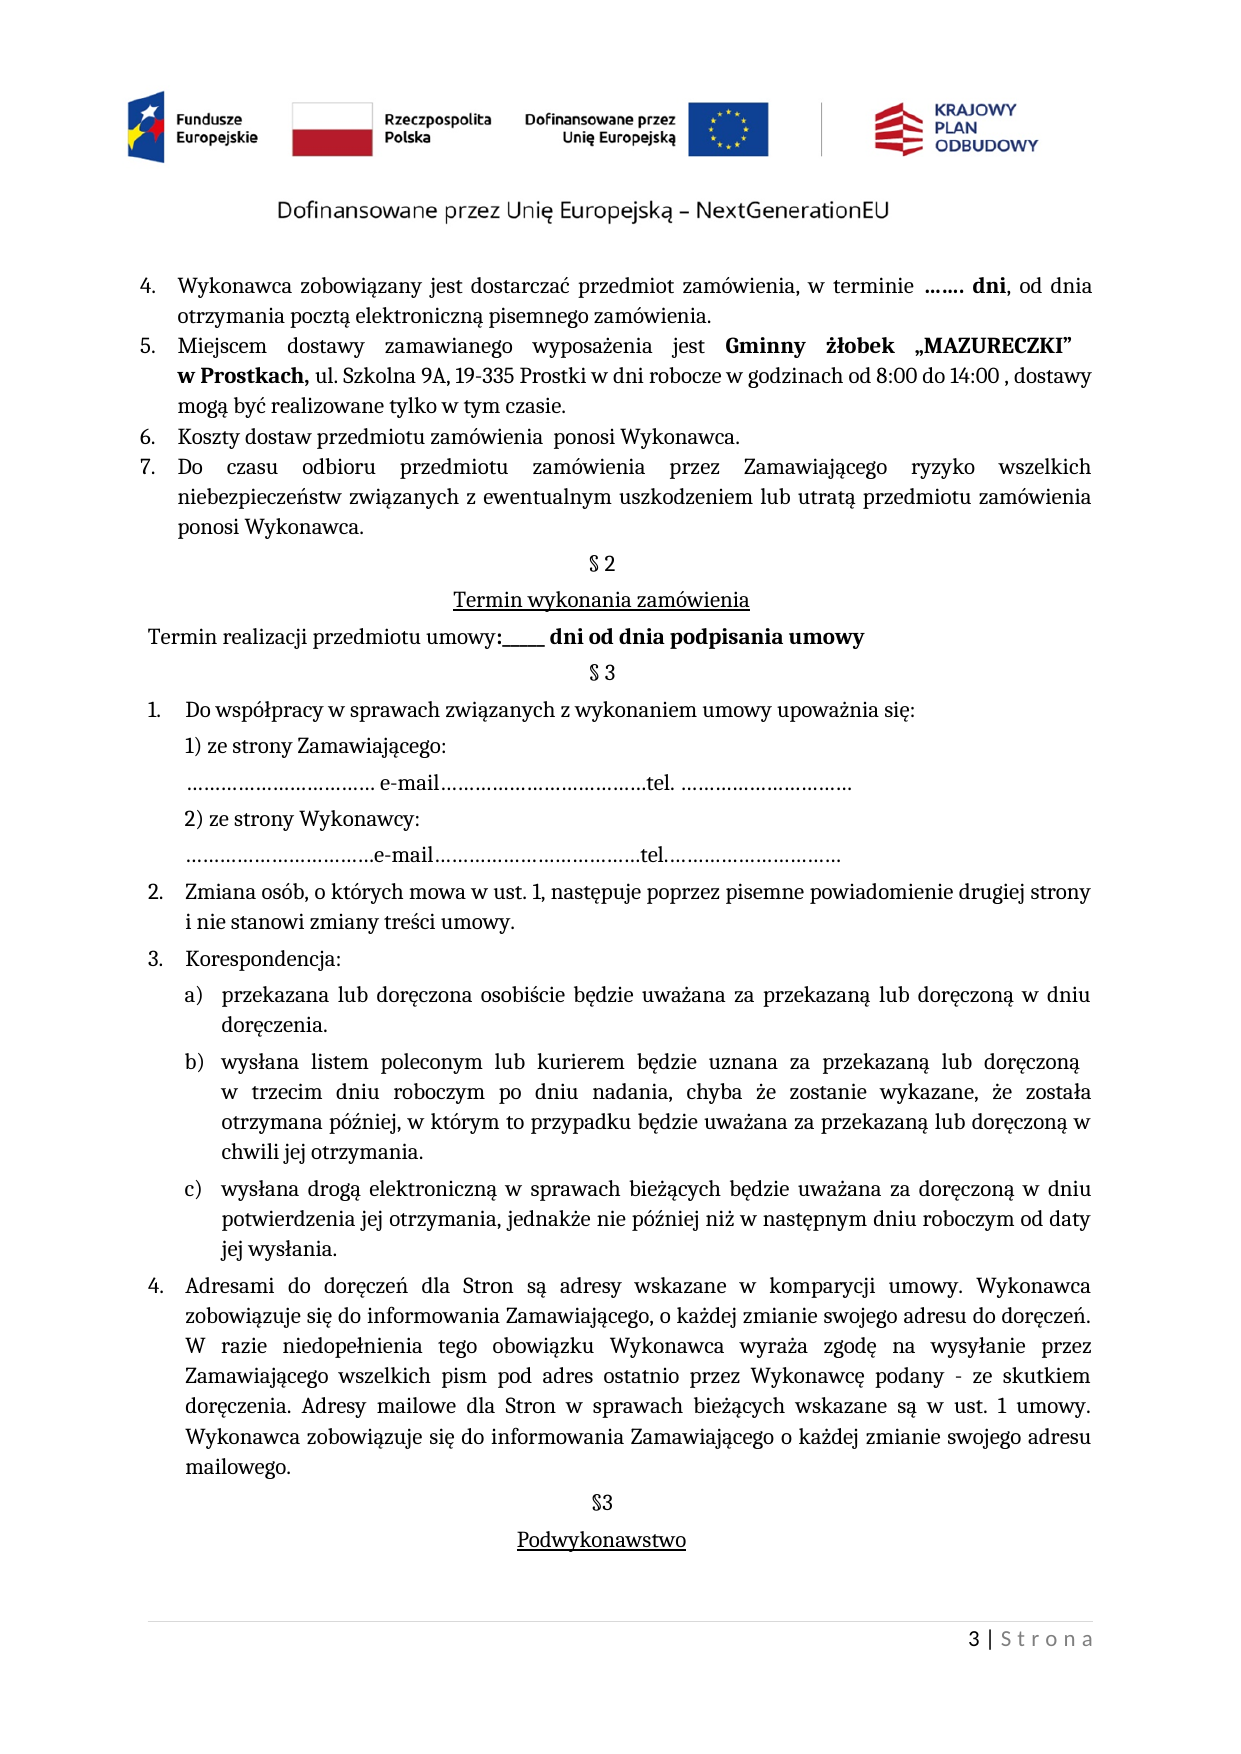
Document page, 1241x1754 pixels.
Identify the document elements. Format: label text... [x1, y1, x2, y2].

text 2) ze strony Wykonawcy: [184, 806, 1093, 832]
text ……………………………e-mail………………………………tel.………………………… [148, 842, 1093, 868]
list Zmiana osób, o których mowa w ust. 1, następuje poprzez pisemne powiadomienie drugiej strony i nie stanowi zmiany treści umowy. [148, 879, 1093, 935]
list Miejscem dostawy zamawianego wyposażenia jest Gminny żłobek „MAZURECZKI” w Prostkach, ul. Szkolna 9A, 19-335 Prostki w dni robocze w godzinach od 8:00 do 14:00 , dostawy mogą być realizowane tylko w tym czasie. [140, 333, 1093, 419]
list Korespondencja: [148, 945, 1093, 972]
text §3 [110, 1490, 1093, 1516]
list Adresami do doręczeń dla Stron są adresy wskazane w komparycji umowy. Wykonawca zobowiązuje się do informowania Zamawiającego, o każdej zmianie swojego adresu do doręczeń. W razie niedopełnienia tego obowiązku Wykonawca wyraża zgodę na wysyłanie przez Zamawiającego wszelkich pism pod adres ostatnio przez Wykonawcę podany - ze skutkiem doręczenia. Adresy mailowe dla Stron w sprawach bieżących wskazane są w ust. 1 umowy. Wykonawca zobowiązuje się do informowania Zamawiającego o każdej zmianie swojego adresu mailowego. [148, 1272, 1093, 1480]
list Do czasu odbioru przedmiotu zamówienia przez Zamawiającego ryzyko wszelkich niebezpieczeństw związanych z ewentualnym uszkodzeniem lub utratą przedmiotu zamówienia ponosi Wykonawca. [140, 454, 1093, 540]
list wysłana drogą elektroniczną w sprawach bieżących będzie uważana za doręczoną w dniu potwierdzenia jej otrzymania, jednakże nie później niż w następnym dniu roboczym od daty jej wysłania. [184, 1176, 1093, 1262]
list przekazana lub doręczona osobiście będzie uważana za przekazaną lub doręczoną w dniu doręczenia. [184, 982, 1093, 1038]
text § 2 [110, 551, 1093, 577]
text Termin realizacji przedmiotu umowy:_____ dni od dnia podpisania umowy [148, 623, 1093, 650]
text Termin wykonania zamówienia [110, 587, 1093, 613]
picture [110, 73, 1056, 241]
list Do współpracy w sprawach związanych z wykonaniem umowy upoważnia się: [148, 696, 1093, 723]
list Wykonawca zobowiązany jest dostarczać przedmiot zamówienia, w terminie ……. dni, od dnia otrzymania pocztą elektroniczną pisemnego zamówienia. [140, 272, 1093, 329]
list wysłana listem poleconym lub kurierem będzie uznana za przekazaną lub doręczoną w trzecim dniu roboczym po dniu nadania, chyba że zostanie wykazane, że została otrzymana później, w którym to przypadku będzie uważana za przekazaną lub doręczoną w chwili jej otrzymania. [184, 1048, 1093, 1165]
text § 3 [110, 660, 1093, 686]
list Koszty dostaw przedmiotu zamówienia ponosi Wykonawca. [140, 423, 1093, 450]
text Podwykonawstwo [110, 1527, 1093, 1553]
text …………………………… e-mail………………………………tel. ………………………… [185, 769, 1093, 796]
text 1) ze strony Zamawiającego: [185, 733, 1093, 759]
